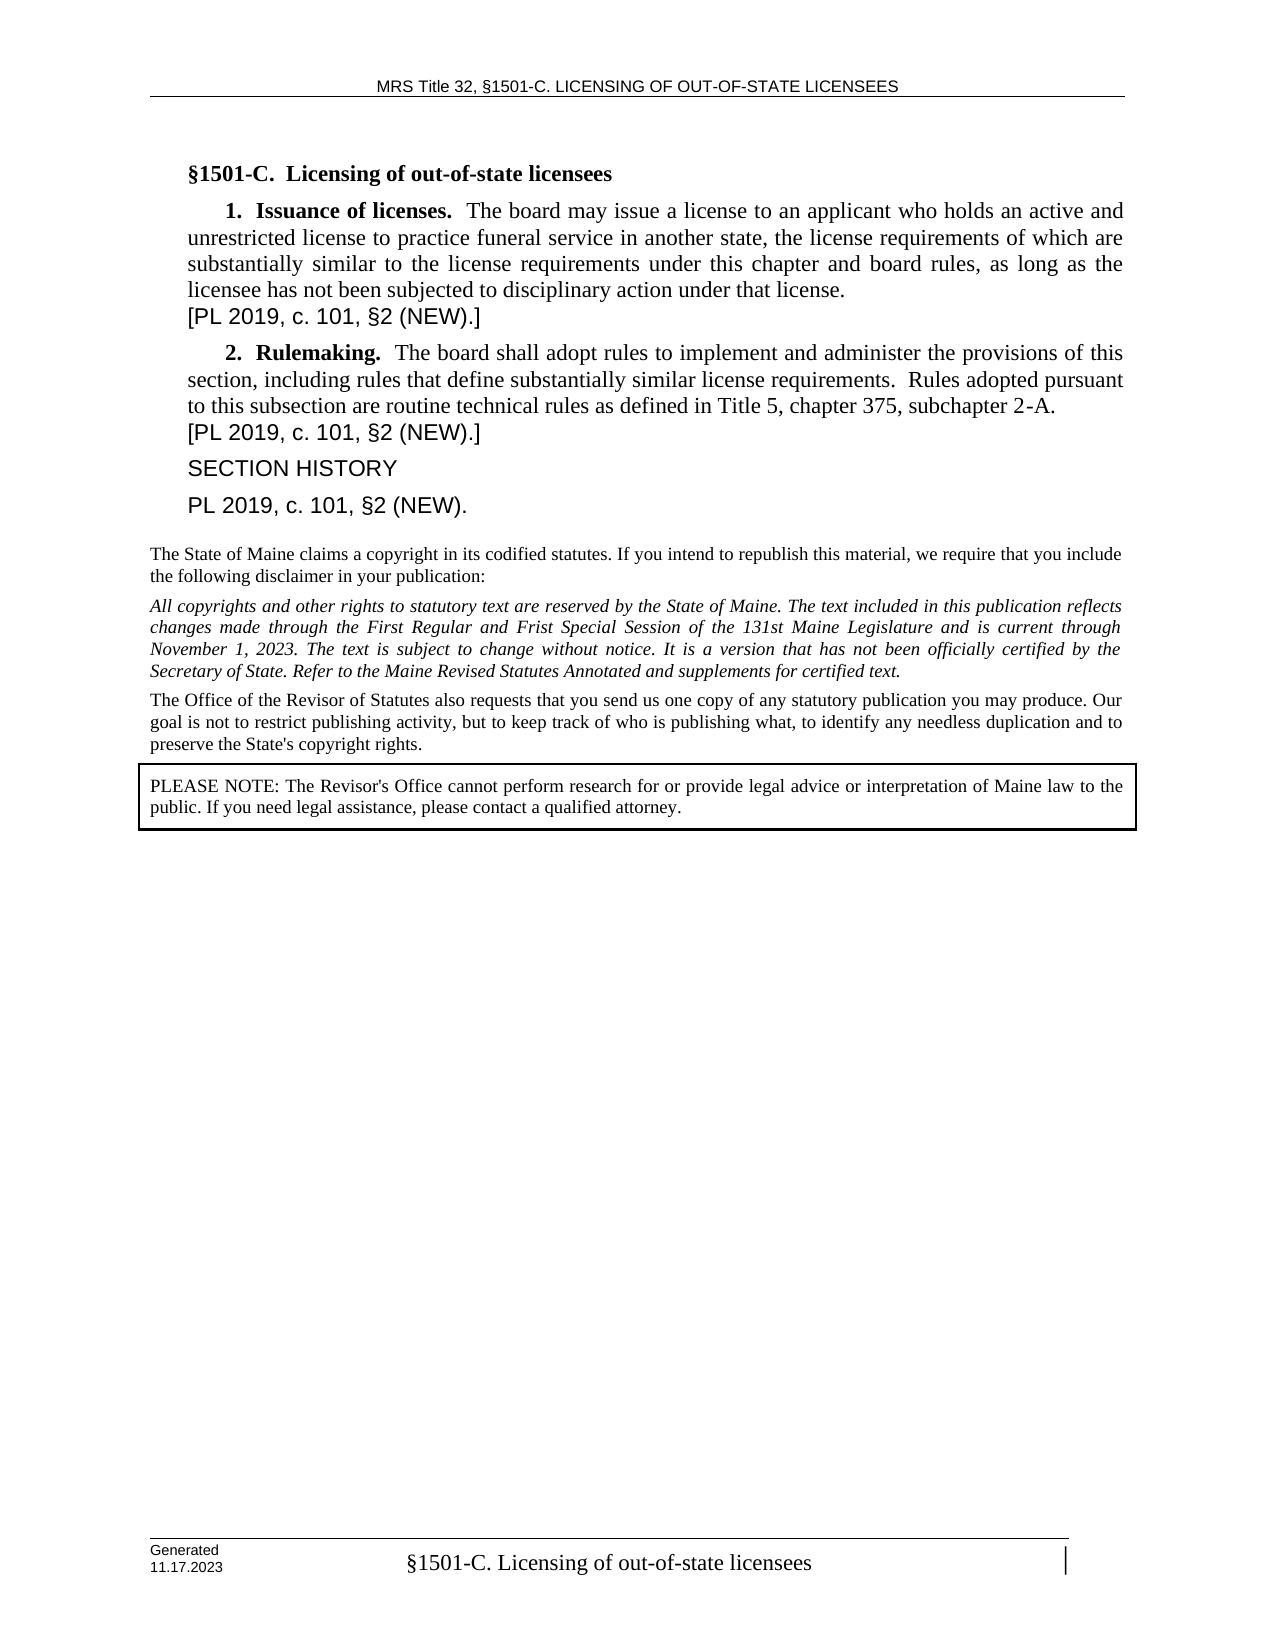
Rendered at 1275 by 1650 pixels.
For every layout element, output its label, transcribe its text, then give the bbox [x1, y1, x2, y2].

text PL 2019, c. 101, §2 (NEW). [187, 492, 1125, 518]
text §1501-C. Licensing of out-of-state licensees [187, 160, 1125, 187]
text 2. Rulemaking. The board shall adopt rules to implement and administer the provisions of this section, including rules that define substantially similar license requirements. Rules adopted pursuant to this subsection are routine technical rules as defined in Title 5, chapter 375, subchapter 2‑A. [187, 339, 1125, 418]
text 1. Issuance of licenses. The board may issue a license to an applicant who holds an active and unrestricted license to practice funeral service in another state, the license requirements of which are substantially similar to the license requirements under this chapter and board rules, as long as the licensee has not been subjected to disciplinary action under that license. [187, 197, 1125, 303]
text SECTION HISTORY [187, 455, 1125, 482]
text PLEASE NOTE: The Revisor's Office cannot perform research for or provide legal advice or interpretation of Maine law to the public. If you need legal assistance, please contact a qualified attorney. [140, 765, 1135, 828]
text [PL 2019, c. 101, §2 (NEW).] [187, 418, 1125, 445]
text All copyrights and other rights to statutory text are reserved by the State of Maine. The text included in this publication reflects changes made through the First Regular and Frist Special Session of the 131st Maine Legislature and is current through November 1, 2023 . The text is subject to change without notice. It is a version that has not been officially certified by the Secretary of State. Refer to the Maine Revised Statutes Annotated and supplements for certified text. [150, 595, 1125, 681]
text The State of Maine claims a copyright in its codified statutes. If you intend to republish this material, we require that you include the following disclaimer in your publication: [150, 543, 1125, 586]
text The Office of the Revisor of Statutes also requests that you send us one copy of any statutory publication you may produce. Our goal is not to restrict publishing activity, but to keep track of who is publishing what, to identify any needless duplication and to preserve the State's copyright rights. [150, 689, 1125, 754]
text [PL 2019, c. 101, §2 (NEW).] [187, 303, 1125, 329]
